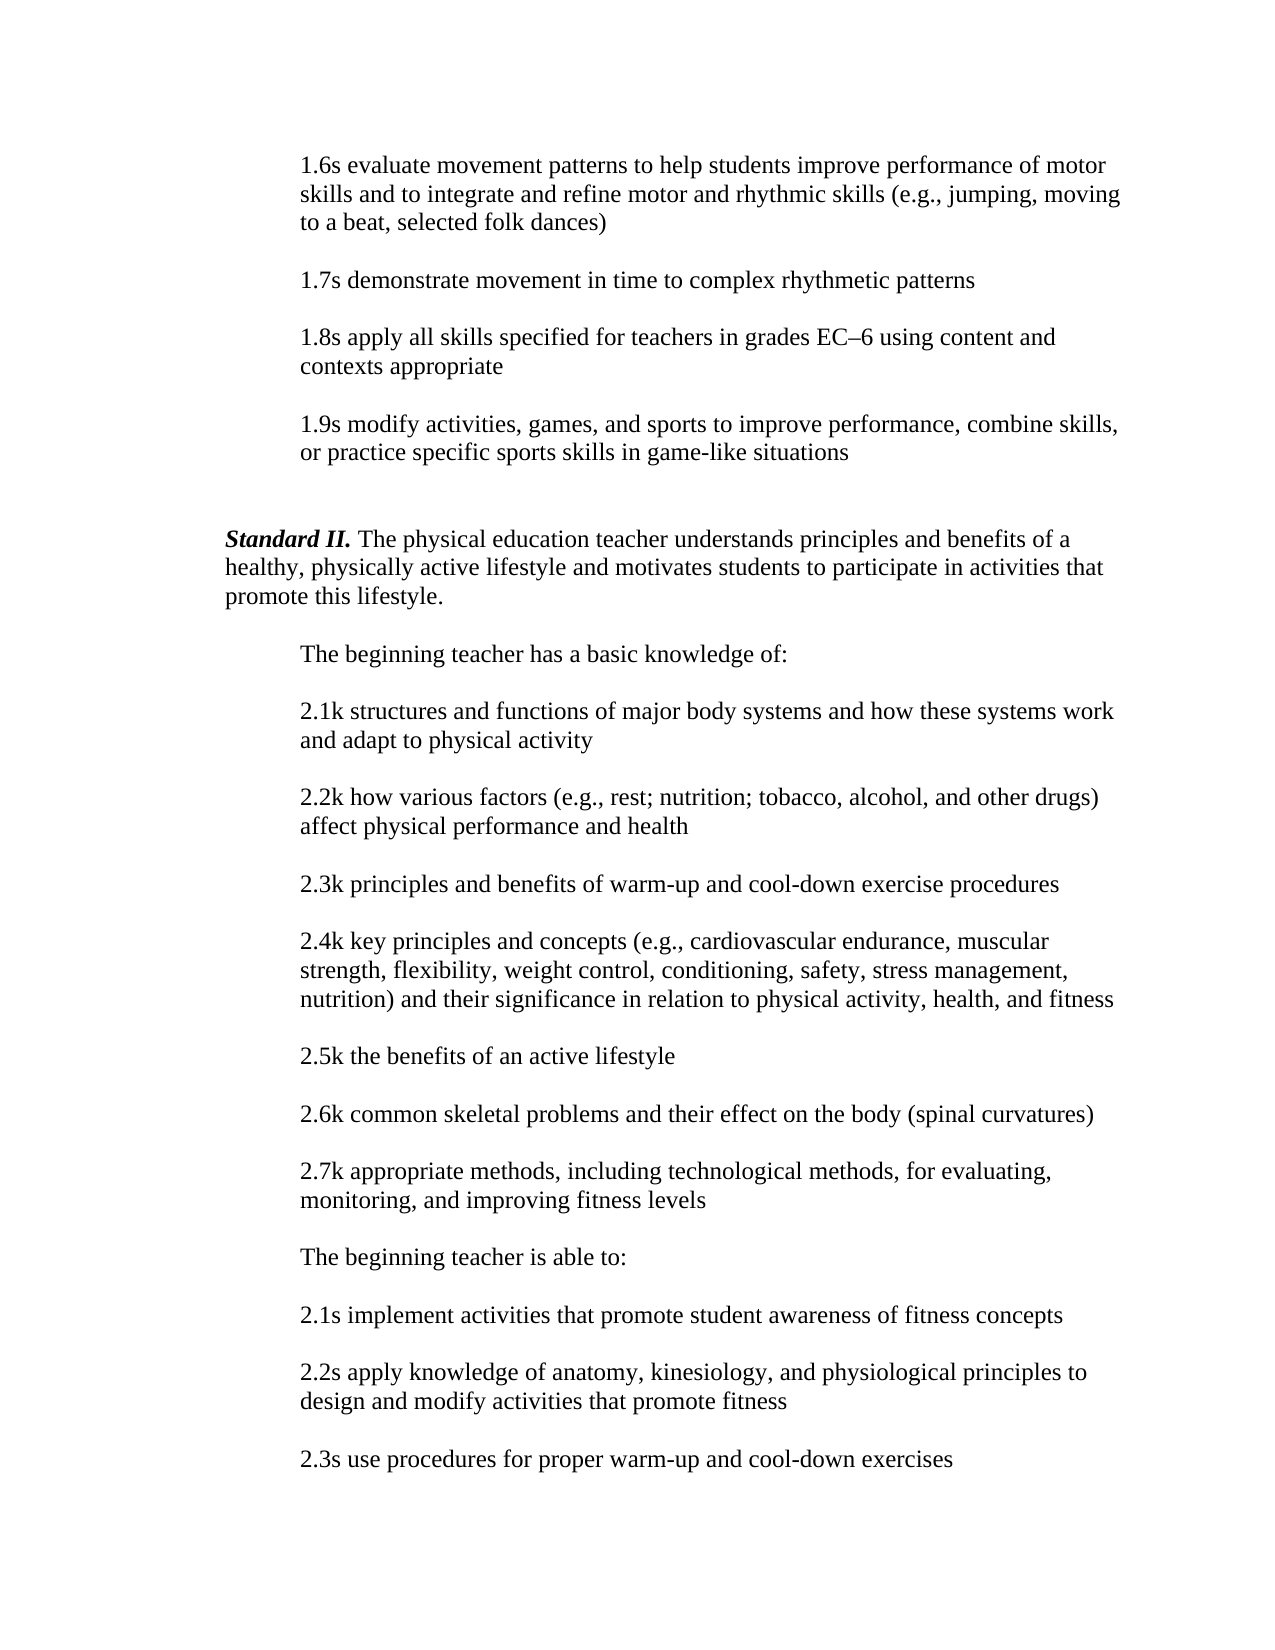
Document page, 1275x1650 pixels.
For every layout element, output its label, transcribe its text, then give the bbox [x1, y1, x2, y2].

text The beginning teacher has a basic knowledge of: [300, 639, 1125, 667]
text 1.9s modify activities, games, and sports to improve performance, combine skills, or practice specific sports skills in game-like situations [300, 409, 1125, 466]
text Standard II. The physical education teacher understands principles and benefits of a healthy, physically active lifestyle and motivates students to participate in activities that promote this lifestyle. [225, 524, 1125, 610]
text 1.8s apply all skills specified for teachers in grades EC–6 using content and contexts appropriate [300, 322, 1125, 380]
text 2.2s apply knowledge of anatomy, kinesiology, and physiological principles to design and modify activities that promote fitness [300, 1357, 1125, 1415]
text 2.7k appropriate methods, including technological methods, for evaluating, monitoring, and improving fitness levels [300, 1156, 1125, 1214]
text 2.1k structures and functions of major body systems and how these systems work and adapt to physical activity [300, 696, 1125, 754]
text The beginning teacher is able to: [300, 1242, 1125, 1271]
text 2.6k common skeletal problems and their effect on the body (spinal curvatures) [300, 1099, 1125, 1127]
text 2.1s implement activities that promote student awareness of fitness concepts [300, 1300, 1125, 1329]
text 2.3k principles and benefits of warm-up and cool-down exercise procedures [300, 869, 1125, 897]
text 2.3s use procedures for proper warm-up and cool-down exercises [300, 1444, 1125, 1472]
text 2.4k key principles and concepts (e.g., cardiovascular endurance, muscular strength, flexibility, weight control, conditioning, safety, stress management, nutrition) and their significance in relation to physical activity, health, and fitness [300, 926, 1125, 1012]
text 1.7s demonstrate movement in time to complex rhythmetic patterns [225, 265, 1125, 294]
text 1.6s evaluate movement patterns to help students improve performance of motor skills and to integrate and refine motor and rhythmic skills (e.g., jumping, moving to a beat, selected folk dances) [300, 150, 1125, 236]
text 2.2k how various factors (e.g., rest; nutrition; tobacco, alcohol, and other drugs) affect physical performance and health [300, 782, 1125, 840]
text 2.5k the benefits of an active lifestyle [300, 1041, 1125, 1070]
